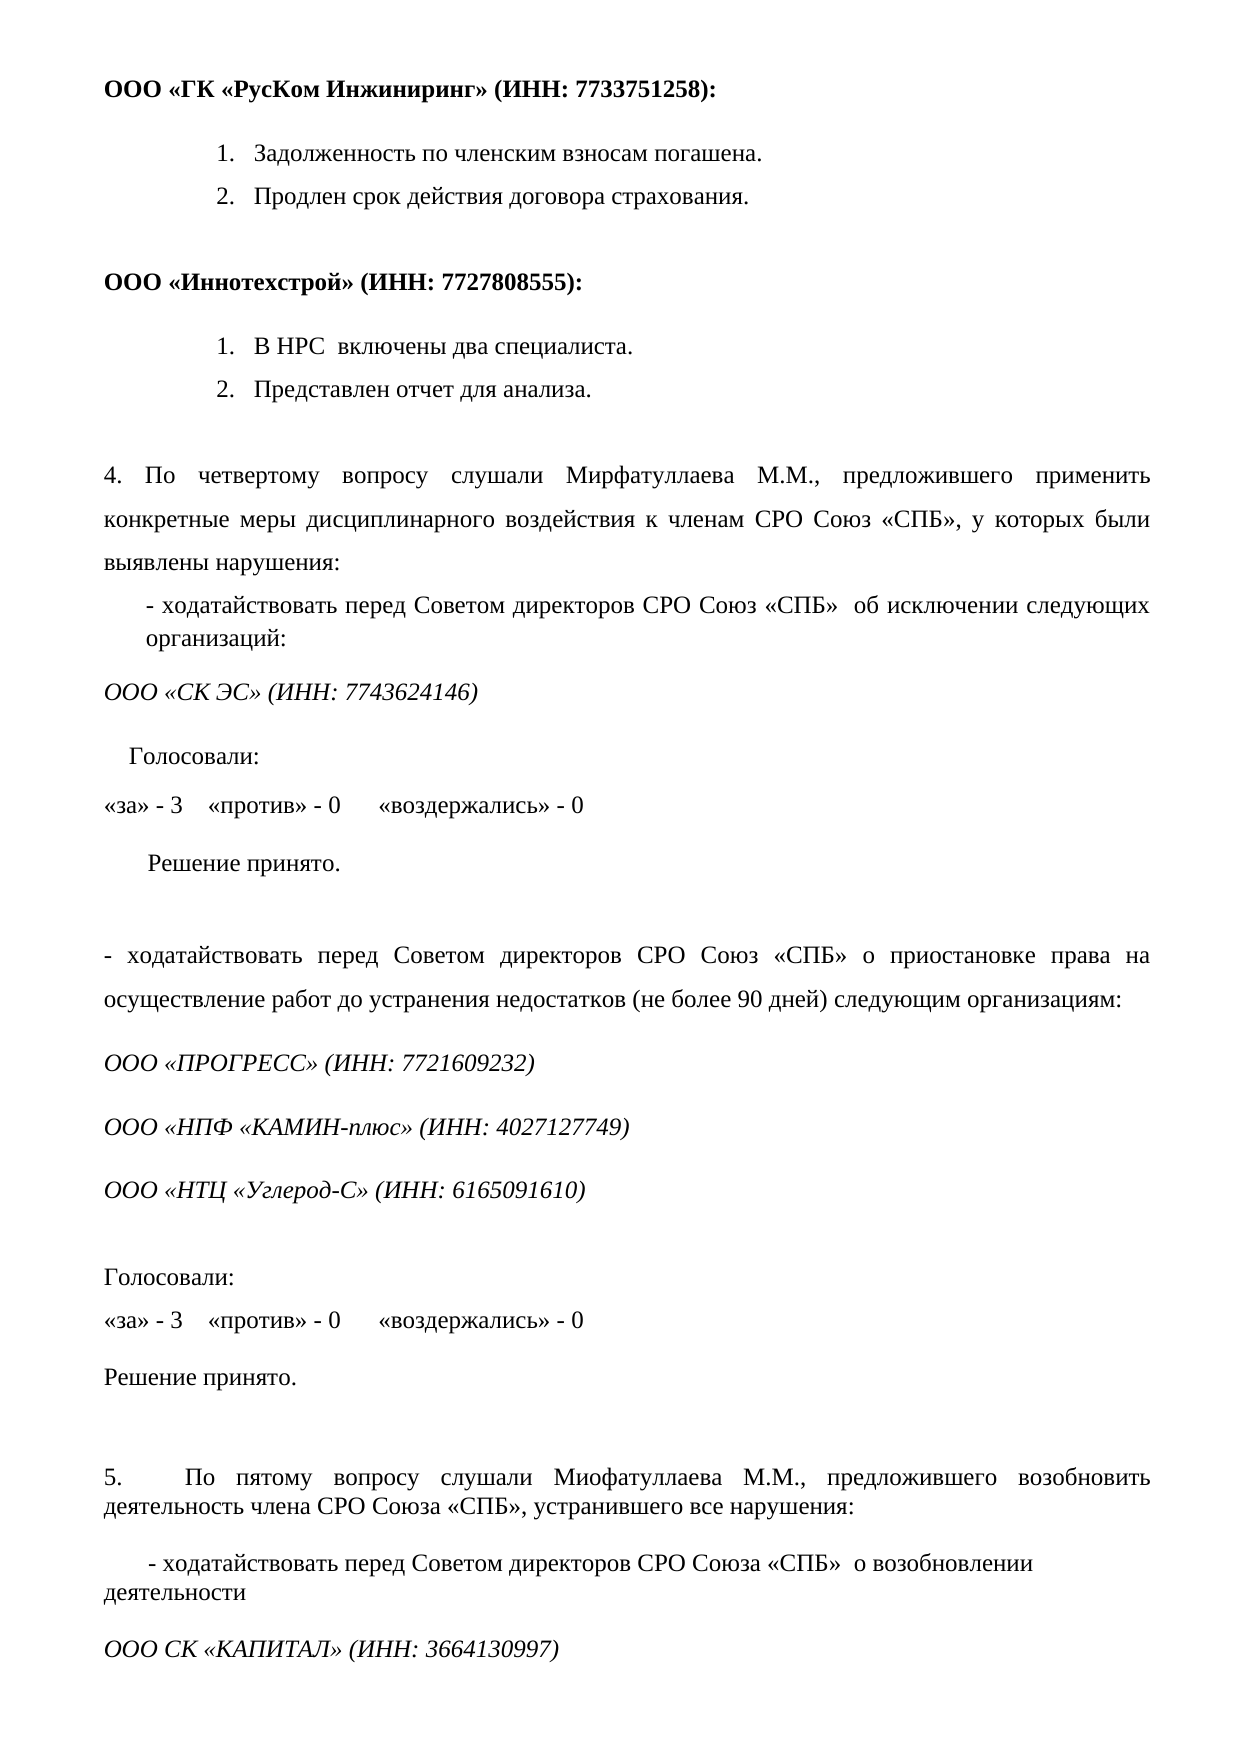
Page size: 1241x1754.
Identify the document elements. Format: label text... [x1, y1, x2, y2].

text ООО «СК ЭС» (ИНН: 7743624146) [103, 677, 1152, 706]
text Голосовали: [103, 741, 1152, 769]
text - ходатайствовать перед Советом директоров СРО Союза «СПБ» о возобновлении деятельности [103, 1548, 1152, 1605]
text 4. По четвертому вопросу слушали Мирфатуллаева М.М., предложившего применить конкретные меры дисциплинарного воздействия к членам СРО Союз «СПБ», у которых были выявлены нарушения: [103, 461, 1152, 576]
text «за» - 3 «против» - 0 «воздержались» - 0 [103, 790, 1152, 819]
text ООО «НПФ «КАМИН-плюс» (ИНН: 4027127749) [103, 1112, 1152, 1140]
text ООО «Иннотехстрой» (ИНН: 7727808555): [103, 267, 1152, 296]
text Решение принято. [103, 1362, 1152, 1390]
text ООО «ГК «РусКом Инжиниринг» (ИНН: 7733751258): [103, 74, 1152, 103]
text «за» - 3 «против» - 0 «воздержались» - 0 [103, 1305, 1152, 1334]
text ООО «ПРОГРЕСС» (ИНН: 7721609232) [103, 1048, 1152, 1076]
text - ходатайствовать перед Советом директоров СРО Союз «СПБ» об исключении следующих организаций: [146, 590, 1152, 652]
text ООО СК «КАПИТАЛ» (ИНН: 3664130997) [103, 1634, 1152, 1663]
text 5. По пятому вопросу слушали Миофатуллаева М.М., предложившего возобновить деятельность члена СРО Союза «СПБ», устранившего все нарушения: [103, 1462, 1152, 1520]
text - ходатайствовать перед Советом директоров СРО Союз «СПБ» о приостановке права на осуществление работ до устранения недостатков (не более 90 дней) следующим организациям: [103, 941, 1152, 1012]
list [216, 181, 1152, 210]
text Решение принято. [103, 848, 1152, 877]
text Голосовали: [103, 1262, 1152, 1291]
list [216, 138, 1152, 167]
list Представлен отчет для анализа. [216, 374, 1152, 403]
text ООО «НТЦ «Углерод-С» (ИНН: 6165091610) [103, 1176, 1152, 1204]
list В НРС включены два специалиста. [216, 331, 1152, 360]
